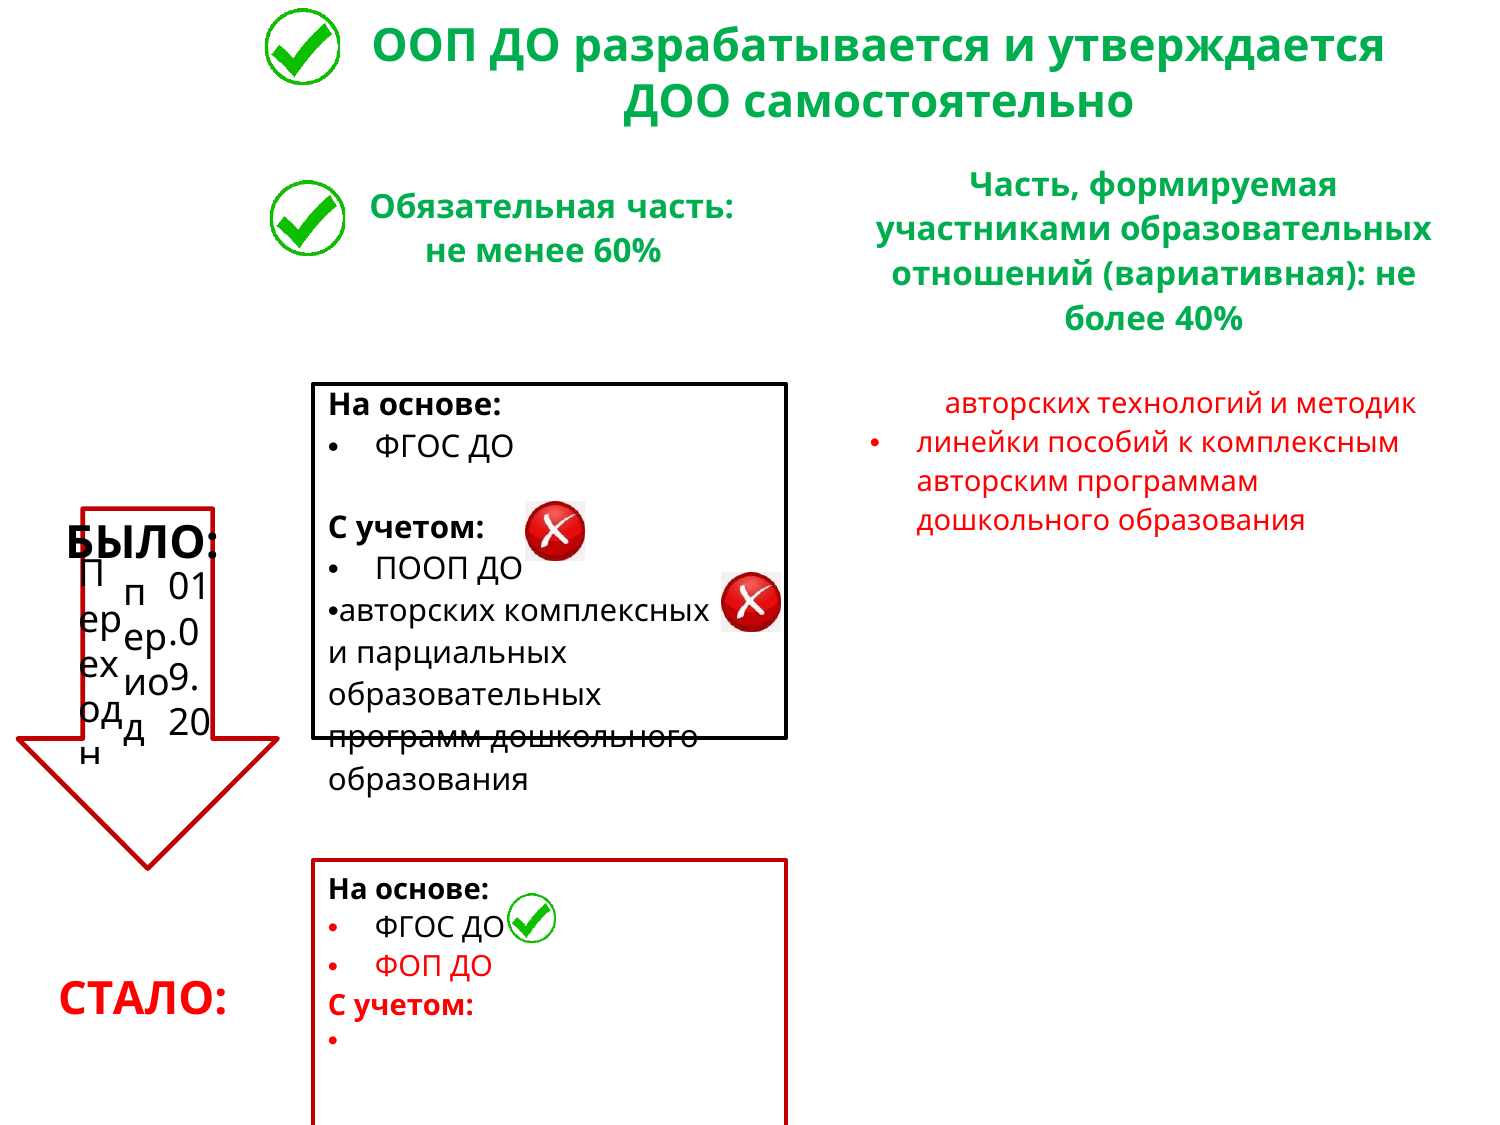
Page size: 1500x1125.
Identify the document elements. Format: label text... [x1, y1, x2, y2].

text • ПООП ДО [328, 547, 726, 588]
text На основе: • ФГОС ДО [328, 382, 516, 466]
picture [269, 180, 345, 256]
text • авторскихтехнологийи методик [869, 382, 1424, 421]
text Обязательная часть: не менее 60% [369, 182, 737, 272]
text БЫЛО: [65, 509, 235, 572]
picture [726, 572, 781, 632]
text • линейки пособий к комплексным авторским программам дошкольного образования [869, 421, 1455, 539]
picture [507, 893, 556, 943]
text ООП ДО разрабатывается и утверждается ДОО самостоятельно [371, 15, 1390, 131]
text С учетом: [328, 504, 726, 547]
picture [264, 8, 341, 85]
text На основе: • ФГОСДО • ФОП ДО С учетом: [328, 868, 507, 1024]
text •авторских комплексных и парциальных образовательных программ дошкольного образования [328, 588, 733, 799]
text СТАЛО: [58, 966, 235, 1028]
text Часть, формируемая участниками образовательных отношений (вариативная): не более 40% [851, 160, 1456, 340]
text • авторскихтехнологийи методик [328, 1024, 701, 1057]
